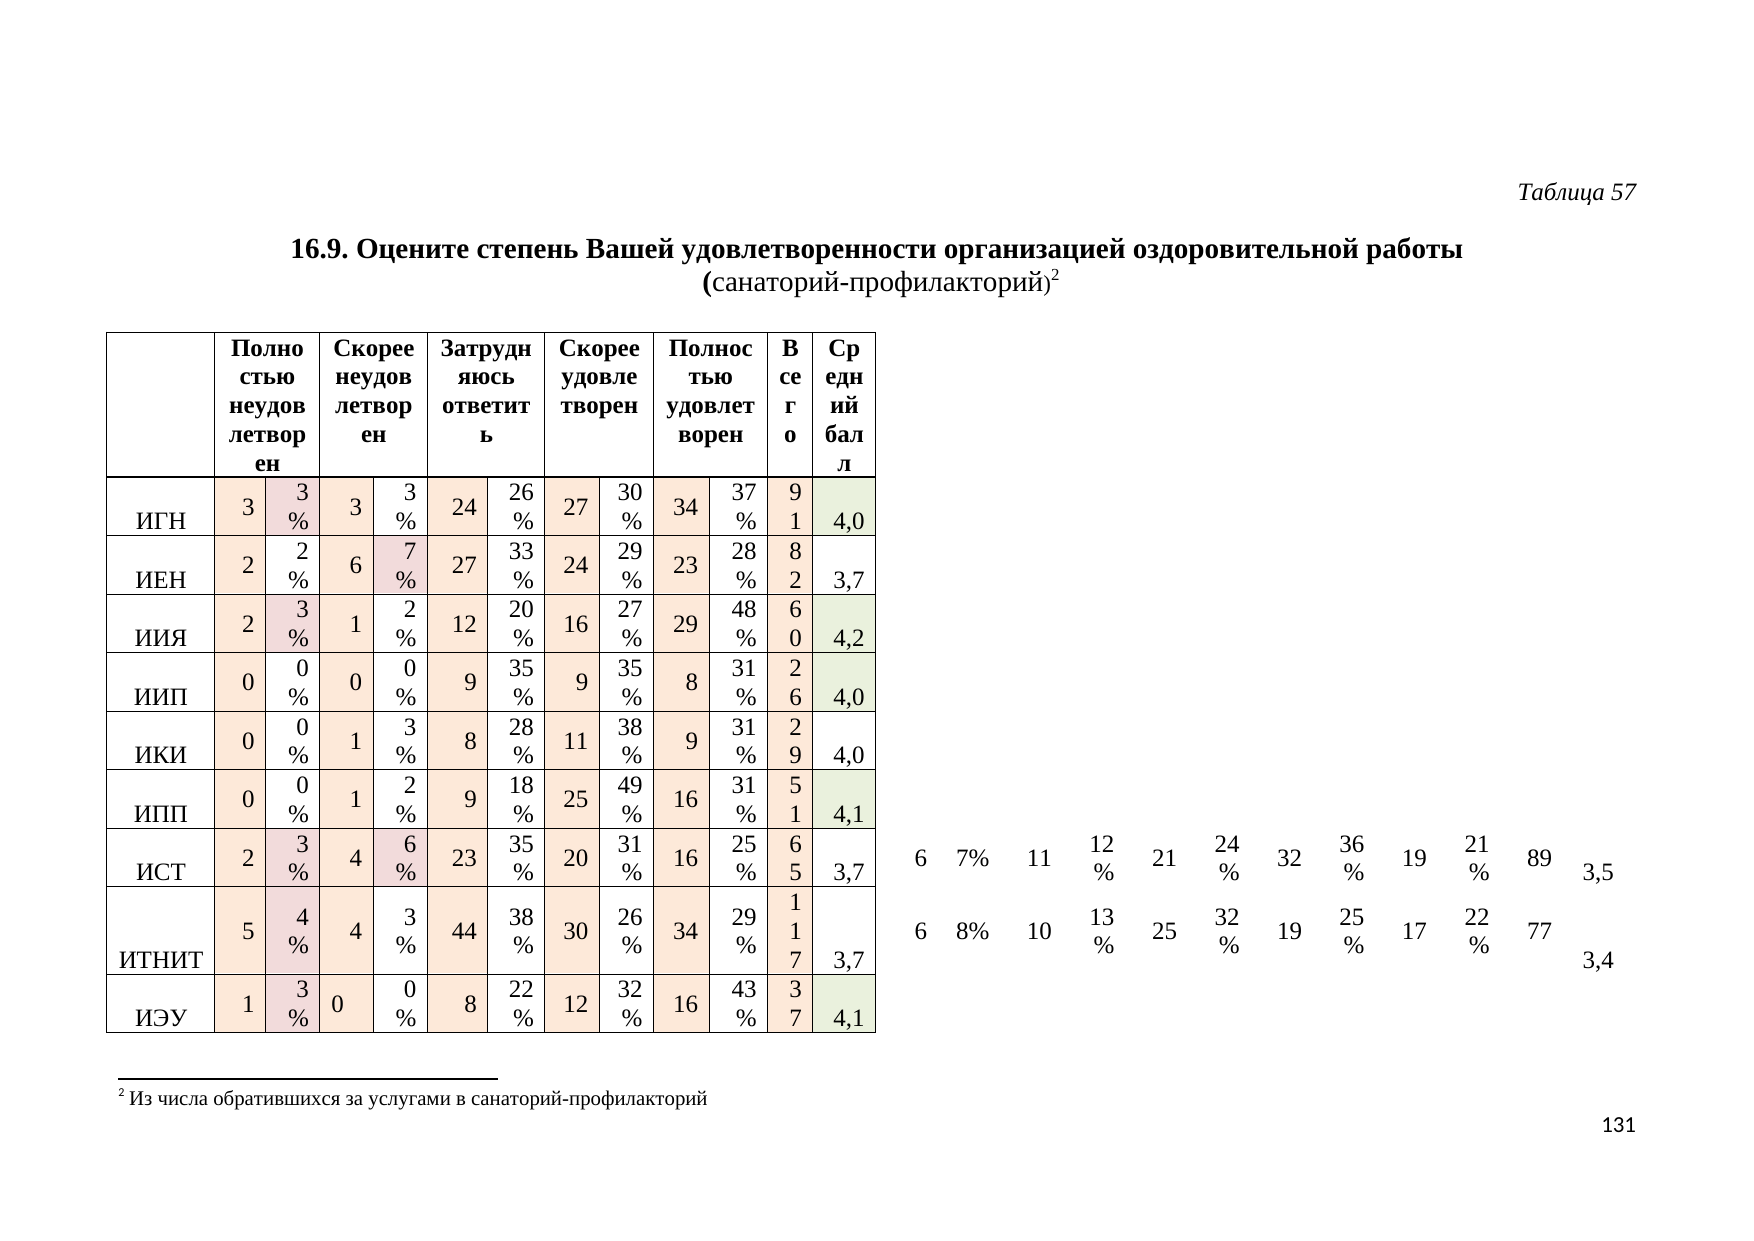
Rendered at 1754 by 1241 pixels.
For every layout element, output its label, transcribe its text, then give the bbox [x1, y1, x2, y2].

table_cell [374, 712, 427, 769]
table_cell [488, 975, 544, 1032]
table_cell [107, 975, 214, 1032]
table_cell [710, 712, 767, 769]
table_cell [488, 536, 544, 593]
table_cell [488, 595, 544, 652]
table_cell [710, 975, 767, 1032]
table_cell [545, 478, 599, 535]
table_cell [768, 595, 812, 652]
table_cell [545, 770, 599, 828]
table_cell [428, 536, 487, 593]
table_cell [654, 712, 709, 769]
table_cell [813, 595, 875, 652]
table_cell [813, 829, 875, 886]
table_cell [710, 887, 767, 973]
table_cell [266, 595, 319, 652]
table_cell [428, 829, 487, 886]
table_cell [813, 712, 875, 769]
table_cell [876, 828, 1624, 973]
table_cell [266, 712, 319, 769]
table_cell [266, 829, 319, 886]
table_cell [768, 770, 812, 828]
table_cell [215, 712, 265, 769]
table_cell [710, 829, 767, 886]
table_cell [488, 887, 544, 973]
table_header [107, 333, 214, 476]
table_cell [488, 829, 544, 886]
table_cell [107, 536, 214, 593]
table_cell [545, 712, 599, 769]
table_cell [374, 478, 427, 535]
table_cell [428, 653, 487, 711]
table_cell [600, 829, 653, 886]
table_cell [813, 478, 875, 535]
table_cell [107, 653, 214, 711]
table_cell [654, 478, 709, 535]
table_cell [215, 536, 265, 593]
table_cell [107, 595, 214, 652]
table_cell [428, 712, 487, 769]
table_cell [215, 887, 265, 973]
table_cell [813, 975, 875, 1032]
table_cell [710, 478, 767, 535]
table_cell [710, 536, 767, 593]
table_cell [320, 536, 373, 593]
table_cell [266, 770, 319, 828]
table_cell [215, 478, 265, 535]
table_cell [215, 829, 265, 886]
text (санаторий-профилакторий) [118, 264, 1636, 298]
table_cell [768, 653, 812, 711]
text Таблица 57 [118, 177, 1636, 206]
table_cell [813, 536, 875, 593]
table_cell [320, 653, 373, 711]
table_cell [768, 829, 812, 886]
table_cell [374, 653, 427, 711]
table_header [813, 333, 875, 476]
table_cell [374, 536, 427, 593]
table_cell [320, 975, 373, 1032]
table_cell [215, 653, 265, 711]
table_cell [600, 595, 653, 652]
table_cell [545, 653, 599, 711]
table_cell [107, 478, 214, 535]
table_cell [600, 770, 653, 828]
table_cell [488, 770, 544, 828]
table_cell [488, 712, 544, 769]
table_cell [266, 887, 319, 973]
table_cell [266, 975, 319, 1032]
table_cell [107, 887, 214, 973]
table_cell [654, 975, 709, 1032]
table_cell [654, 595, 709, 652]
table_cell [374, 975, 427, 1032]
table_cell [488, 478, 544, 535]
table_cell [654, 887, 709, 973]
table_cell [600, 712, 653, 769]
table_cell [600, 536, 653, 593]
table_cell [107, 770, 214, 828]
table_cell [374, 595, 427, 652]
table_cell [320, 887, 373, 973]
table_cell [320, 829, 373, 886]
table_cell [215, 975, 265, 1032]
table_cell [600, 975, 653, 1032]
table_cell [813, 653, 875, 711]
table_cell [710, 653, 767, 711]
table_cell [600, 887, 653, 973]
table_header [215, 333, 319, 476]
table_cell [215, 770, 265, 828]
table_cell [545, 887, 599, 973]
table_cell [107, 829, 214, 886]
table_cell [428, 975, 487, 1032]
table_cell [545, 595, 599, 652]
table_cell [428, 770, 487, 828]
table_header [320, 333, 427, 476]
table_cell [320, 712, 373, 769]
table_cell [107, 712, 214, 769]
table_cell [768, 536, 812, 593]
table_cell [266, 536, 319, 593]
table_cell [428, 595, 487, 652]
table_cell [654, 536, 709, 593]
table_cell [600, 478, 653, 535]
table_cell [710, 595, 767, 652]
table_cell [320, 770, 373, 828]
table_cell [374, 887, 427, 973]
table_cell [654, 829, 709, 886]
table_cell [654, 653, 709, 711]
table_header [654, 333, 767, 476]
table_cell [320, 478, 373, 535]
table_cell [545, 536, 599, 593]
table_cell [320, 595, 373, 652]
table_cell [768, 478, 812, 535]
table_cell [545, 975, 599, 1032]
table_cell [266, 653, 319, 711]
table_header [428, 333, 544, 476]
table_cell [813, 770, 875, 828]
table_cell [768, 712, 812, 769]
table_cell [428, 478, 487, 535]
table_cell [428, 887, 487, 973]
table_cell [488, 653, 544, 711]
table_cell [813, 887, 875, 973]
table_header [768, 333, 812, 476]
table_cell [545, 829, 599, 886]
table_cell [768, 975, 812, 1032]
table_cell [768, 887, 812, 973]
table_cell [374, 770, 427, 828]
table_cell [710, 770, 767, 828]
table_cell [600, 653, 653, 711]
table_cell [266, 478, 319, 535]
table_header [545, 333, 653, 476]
text 16.9. Оцените степень Вашей удовлетворенности организацией оздоровительной работы [118, 231, 1636, 264]
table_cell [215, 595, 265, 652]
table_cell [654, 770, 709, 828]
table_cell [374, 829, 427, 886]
